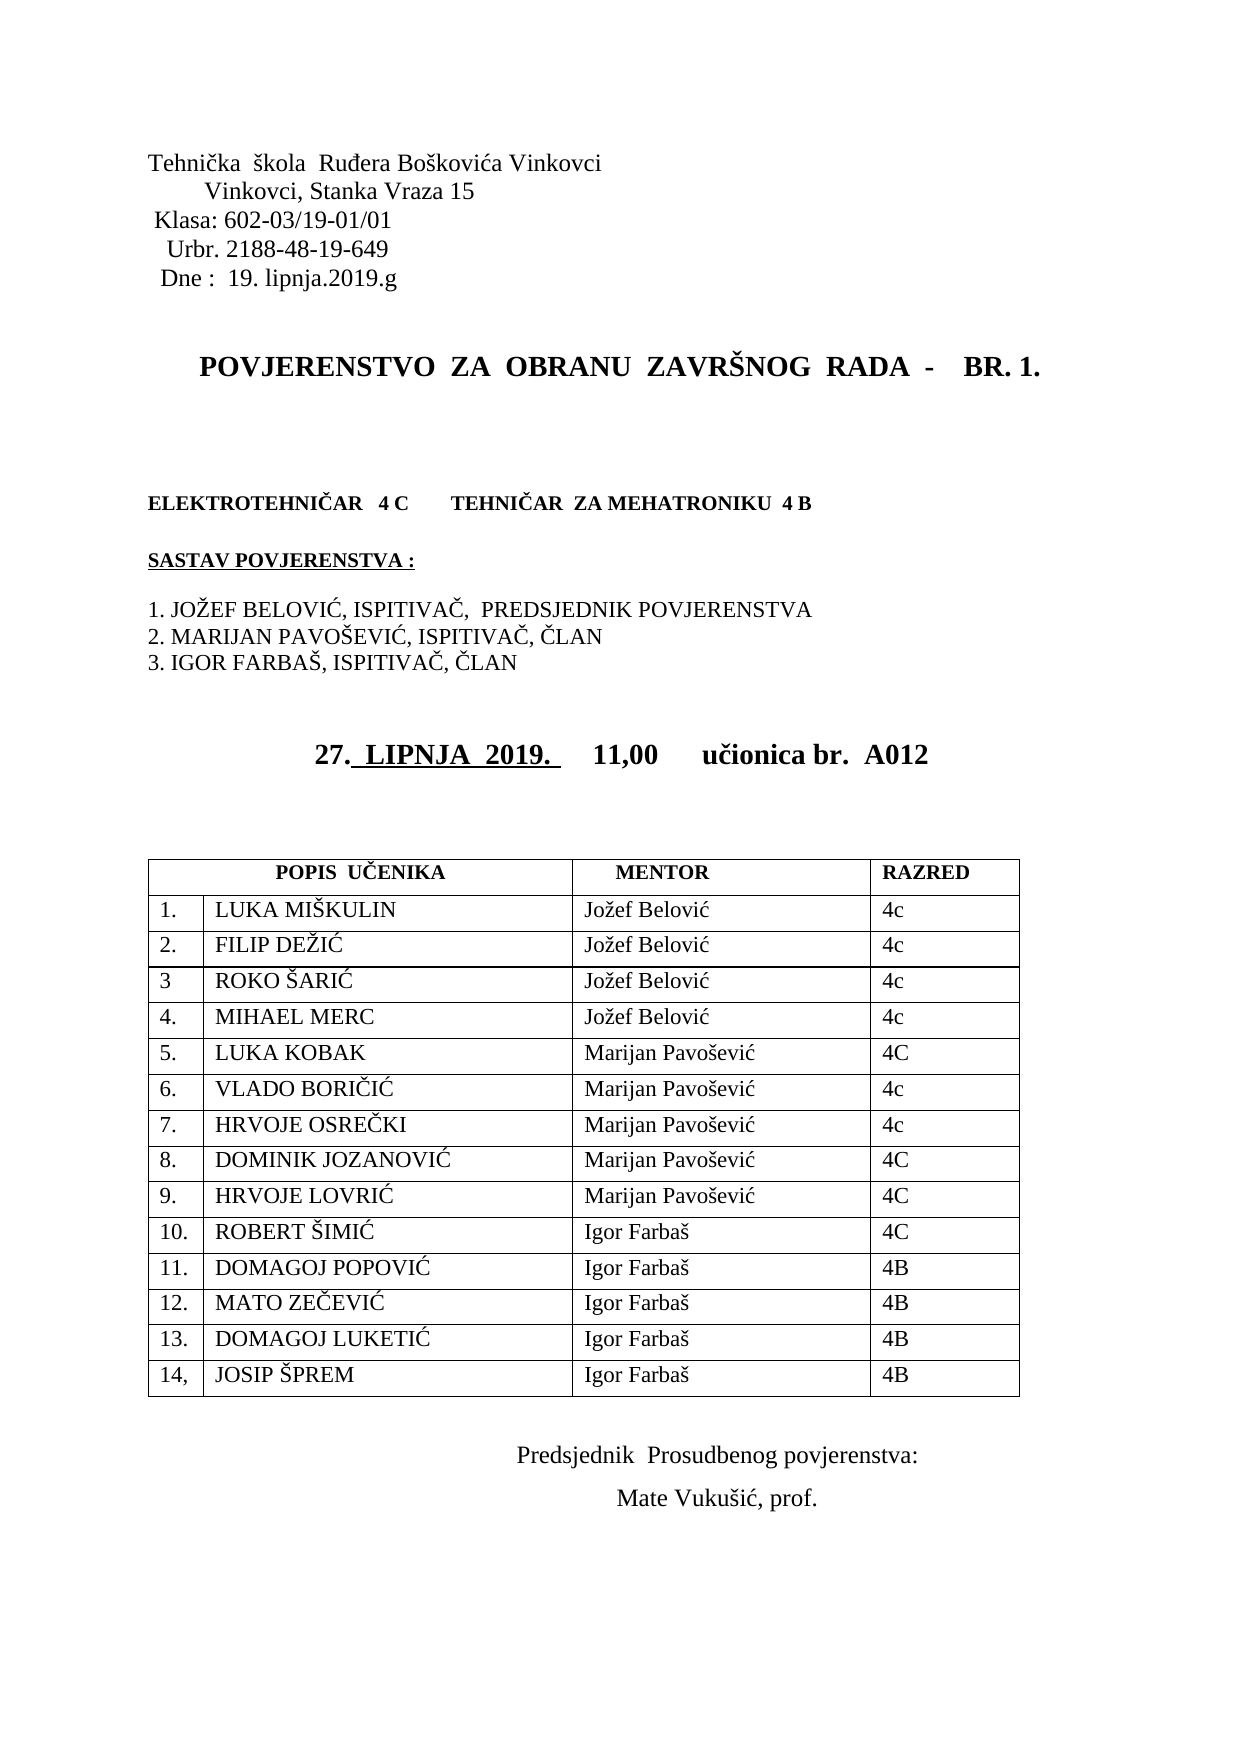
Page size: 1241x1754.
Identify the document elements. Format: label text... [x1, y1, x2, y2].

table_cell 4B [871, 1254, 1019, 1288]
table_cell 9. [149, 1182, 203, 1217]
table_cell Igor Farbaš [573, 1290, 870, 1324]
table_cell 1. AKOVIĆ [149, 896, 203, 931]
text 2. MARIJAN PAVOŠEVIĆ, ISPITIVAČ, ČLAN [148, 623, 1093, 649]
table_cell 4C [871, 1147, 1019, 1181]
table_cell Marijan Pavošević [573, 1075, 870, 1110]
table_cell 4. [149, 1003, 203, 1038]
text Urbr. 2188-48-19-649 [148, 234, 1093, 263]
table_cell 3 [149, 968, 203, 1002]
table_header MENTOR [573, 860, 870, 895]
table_cell 4c [871, 932, 1019, 966]
table_cell 7. [149, 1111, 203, 1146]
text Mate Vukušić, prof. [148, 1483, 1093, 1512]
text POVJERENSTVO ZA OBRANU ZAVRŠNOG RADA - BR. 1. [148, 349, 1093, 382]
table_cell DOMAGOJ LUKETIĆ [204, 1325, 572, 1360]
table_cell 4c [871, 1003, 1019, 1038]
table_cell 6. [149, 1075, 203, 1110]
table_cell 4c [871, 1075, 1019, 1110]
table_cell Igor Farbaš [573, 1218, 870, 1253]
table_cell 4C [871, 1218, 1019, 1253]
table_cell DOMINIK JOZANOVIĆ [204, 1147, 572, 1181]
table_cell ROBERT ŠIMIĆ [204, 1218, 572, 1253]
text Predsjednik Prosudbenog povjerenstva: [148, 1440, 1093, 1469]
table_cell 10. [149, 1218, 203, 1253]
text 1. JOŽEF BELOVIĆ, ISPITIVAČ, PREDSJEDNIK POVJERENSTVA [148, 596, 1093, 623]
table_cell LUKA MIŠKULIN [204, 896, 572, 931]
table_cell HRVOJE LOVRIĆ [204, 1182, 572, 1217]
table_cell DOMAGOJ POPOVIĆ [204, 1254, 572, 1288]
table_cell LUKA KOBAK [204, 1039, 572, 1074]
table_cell Igor Farbaš [573, 1254, 870, 1288]
table_cell 13. [149, 1325, 203, 1360]
table_cell 4B [871, 1290, 1019, 1324]
table_header RAZRED [871, 860, 1019, 895]
table_cell 4C [871, 1039, 1019, 1074]
table_cell Jožef Belović [573, 1003, 870, 1038]
table_cell 4c [871, 968, 1019, 1002]
text Klasa: 602-03/19-01/01 [148, 205, 1093, 234]
table_cell Jožef Belović [573, 932, 870, 966]
table_cell Jožef Belović [573, 896, 870, 931]
table_cell 14, [149, 1361, 203, 1396]
table_cell Marijan Pavošević [573, 1039, 870, 1074]
table_cell JOSIP ŠPREM [204, 1361, 572, 1396]
table_cell 4C [871, 1182, 1019, 1217]
text Tehnička škola Ruđera Boškovića Vinkovci [148, 148, 1093, 176]
table_cell Igor Farbaš [573, 1325, 870, 1360]
table_cell HRVOJE OSREČKI [204, 1111, 572, 1146]
table_cell MATO ZEČEVIĆ [204, 1290, 572, 1324]
table_cell Marijan Pavošević [573, 1111, 870, 1146]
table_cell 4B [871, 1325, 1019, 1360]
table_cell MIHAEL MERC [204, 1003, 572, 1038]
table_cell 2. [149, 932, 203, 966]
table_cell FILIP DEŽIĆ [204, 932, 572, 966]
table_cell Igor Farbaš [573, 1361, 870, 1396]
table_cell Marijan Pavošević [573, 1147, 870, 1181]
table_cell 12. [149, 1290, 203, 1324]
table_cell 5. [149, 1039, 203, 1074]
text SASTAV POVJERENSTVA : [148, 548, 1093, 572]
table_cell 11. [149, 1254, 203, 1288]
text 3. IGOR FARBAŠ, ISPITIVAČ, ČLAN [148, 649, 1093, 676]
table_cell 4c [871, 896, 1019, 931]
table_cell 8. [149, 1147, 203, 1181]
table_cell ROKO ŠARIĆ [204, 968, 572, 1002]
table_cell Marijan Pavošević [573, 1182, 870, 1217]
text Dne : 19. lipnja.2019.g [148, 263, 1093, 291]
text ELEKTROTEHNIČAR 4 C TEHNIČAR ZA MEHATRONIKU 4 B [148, 491, 1093, 515]
table_cell VLADO BORIČIĆ [204, 1075, 572, 1110]
table_cell Jožef Belović [573, 968, 870, 1002]
table_cell 4B [871, 1361, 1019, 1396]
text 27. LIPNJA 2019. 11,00 učionica br. A012 [148, 737, 1093, 771]
table_header POPIS UČENIKA [149, 860, 572, 895]
table_cell 4c [871, 1111, 1019, 1146]
text Vinkovci, Stanka Vraza 15 [148, 176, 1093, 205]
